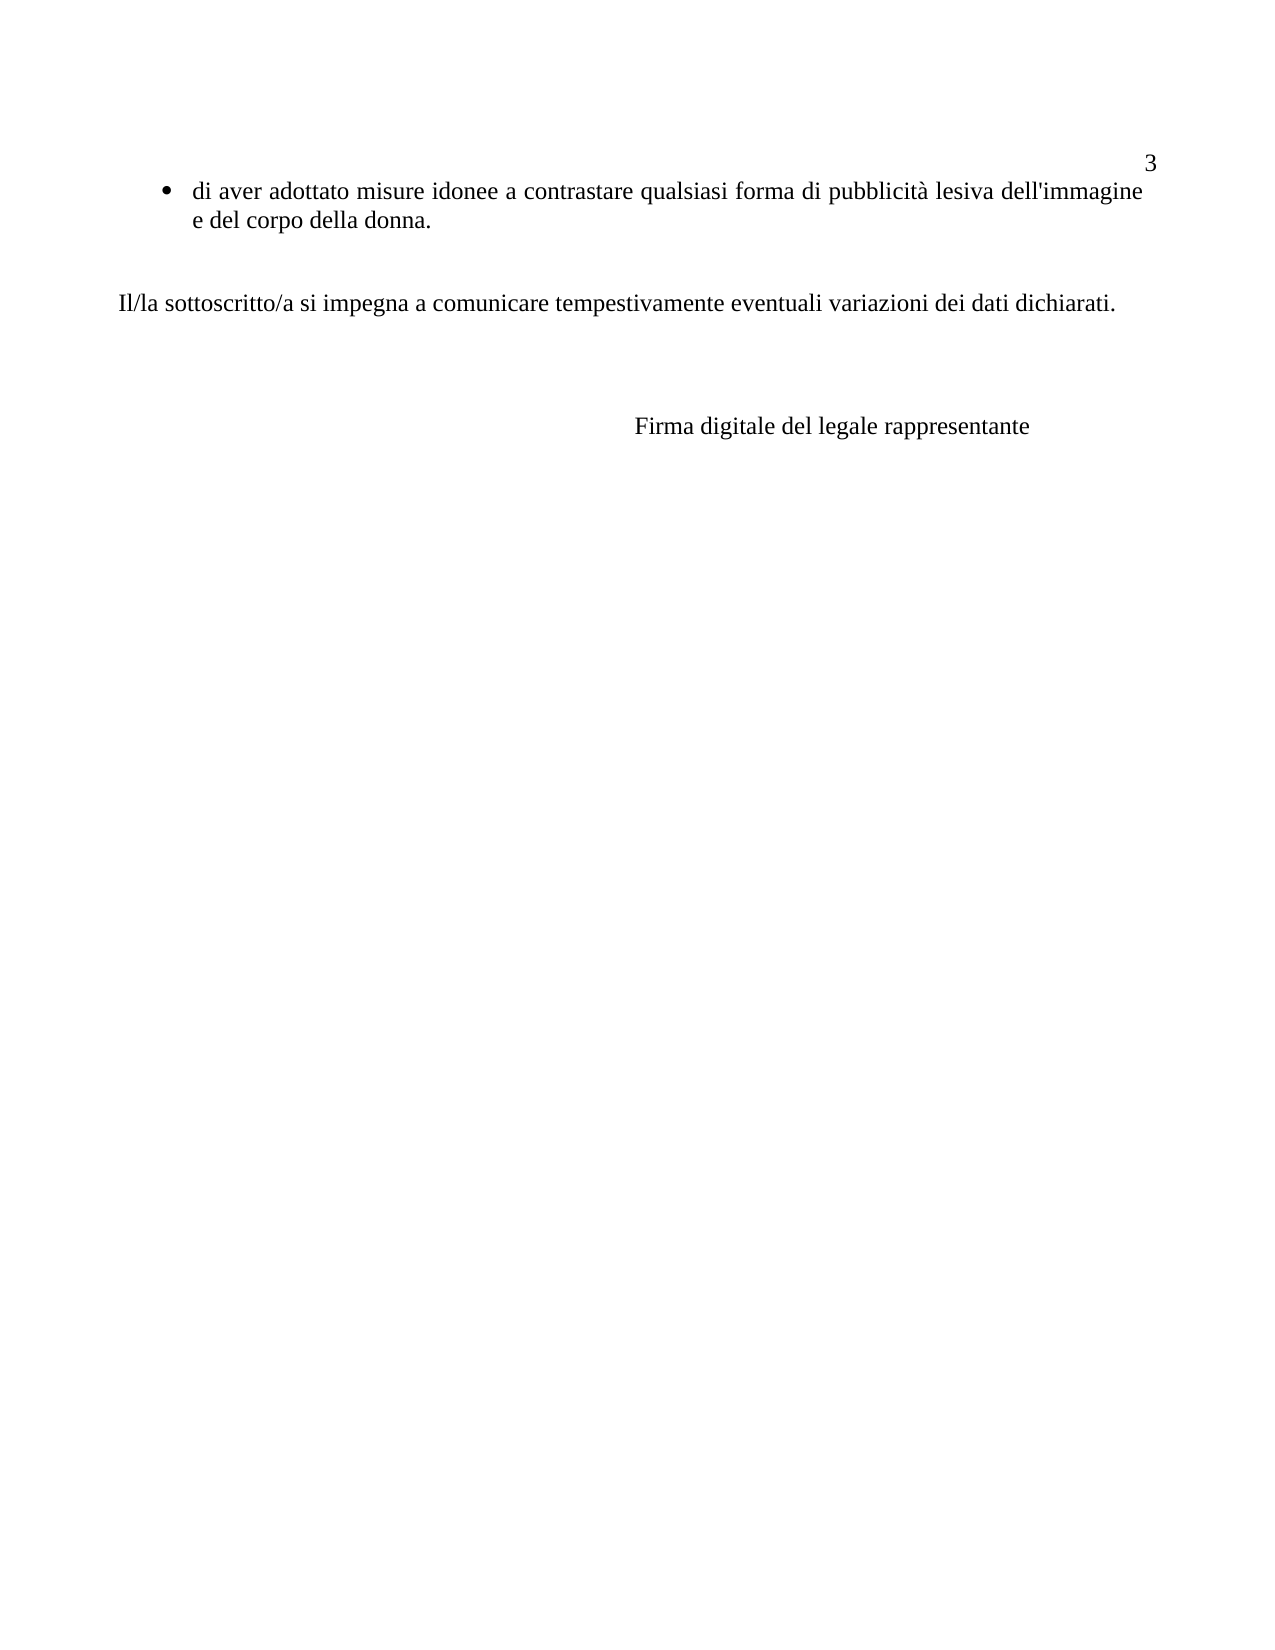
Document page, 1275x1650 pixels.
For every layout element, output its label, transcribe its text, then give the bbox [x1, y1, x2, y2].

list di aver adottato misure idonee a contrastare qualsiasi forma di pubblicità lesiva dell'immagine e del corpo della donna. [162, 176, 1157, 234]
text Firma digitale del legale rappresentante [561, 411, 1157, 440]
text Il/la sottoscritto/a si impegna a comunicare tempestivamente eventuali variazioni dei dati dichiarati. [118, 288, 1157, 316]
